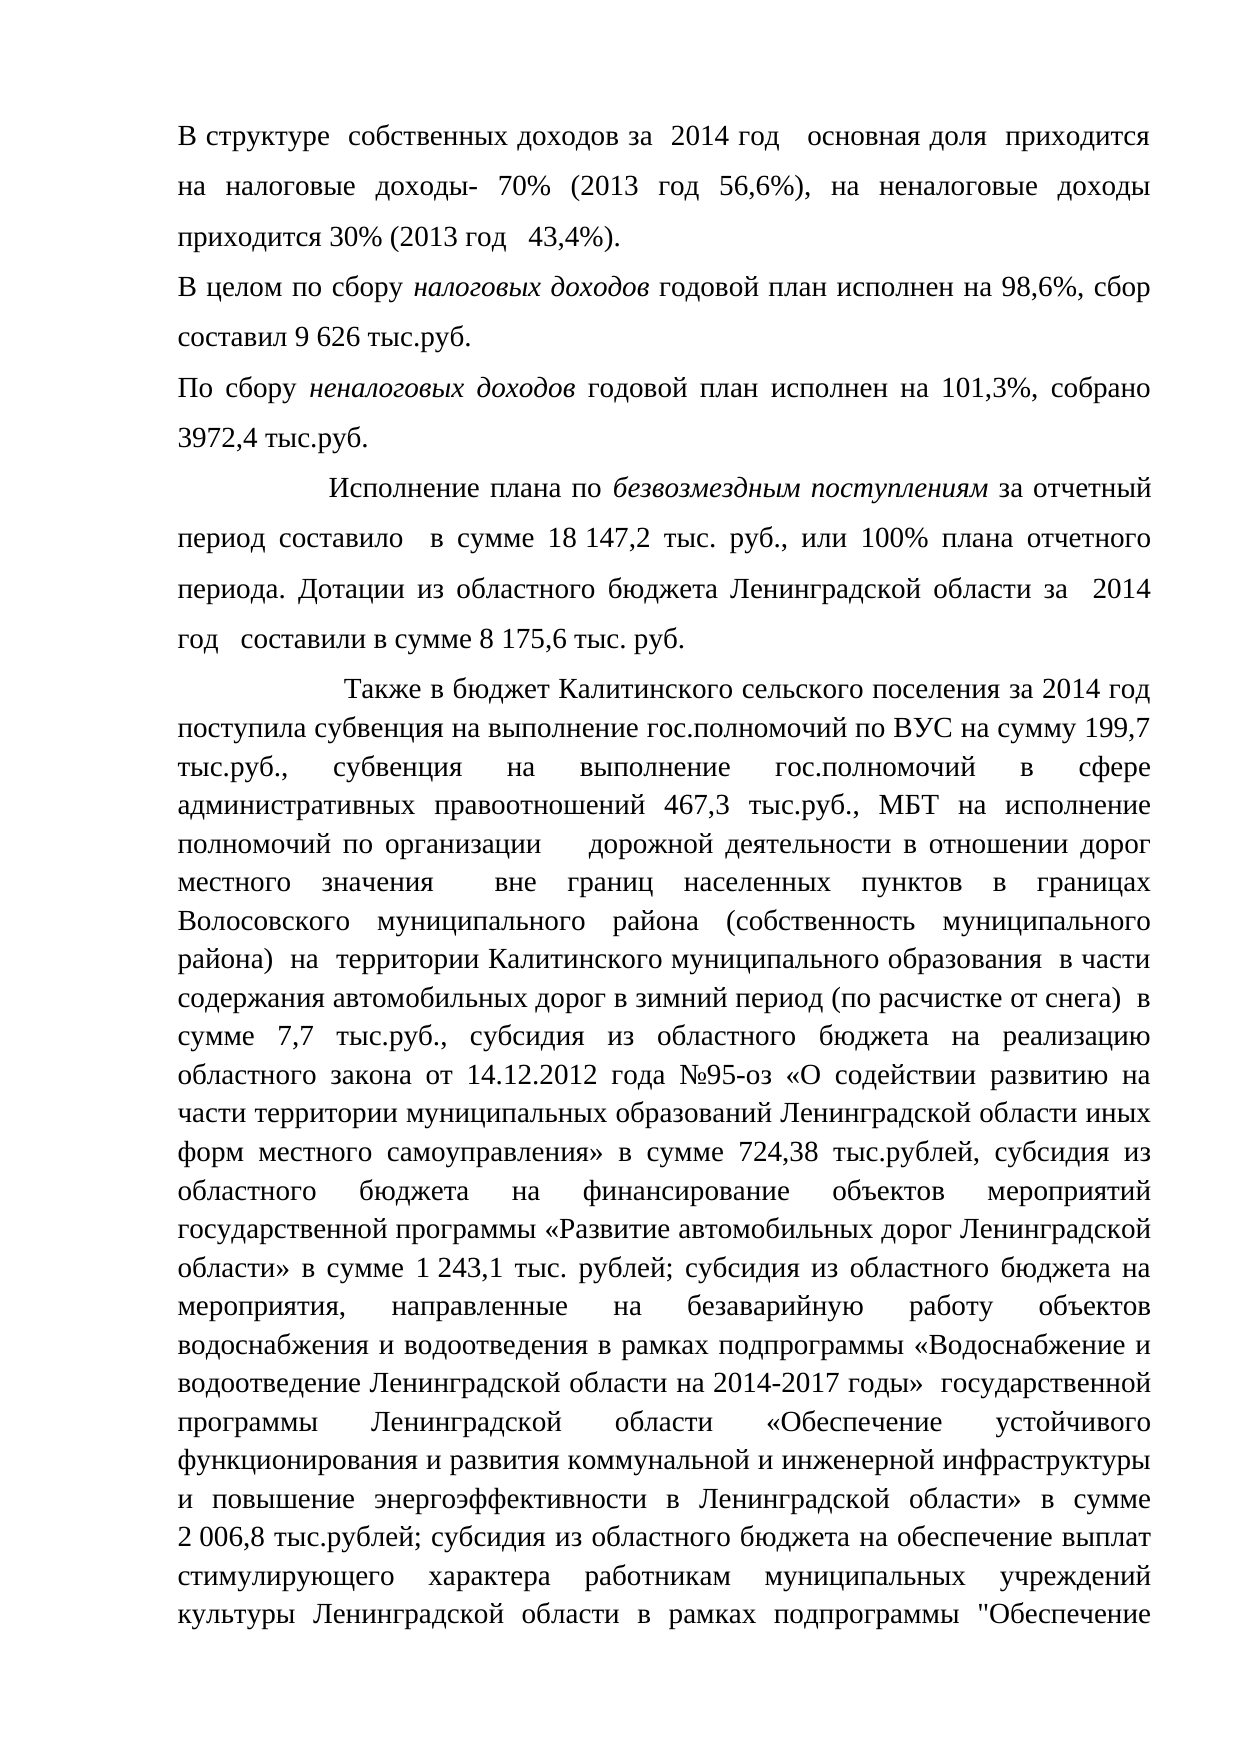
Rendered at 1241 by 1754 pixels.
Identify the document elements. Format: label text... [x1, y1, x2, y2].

text По сбору неналоговых доходов годовой план исполнен на 101,3%, собрано 3972,4 тыс.руб. [177, 370, 1152, 453]
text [177, 672, 1152, 1630]
text В структуре собственных доходов за 2014 год основная доля приходится на налоговые доходы- 70% (2013 год 56,6%), на неналоговые доходы приходится 30% (2013 год 43,4%). [177, 118, 1152, 252]
text В целом по сбору налоговых доходов годовой план исполнен на 98,6%, сбор составил 9 626 тыс.руб. [177, 269, 1152, 353]
text Исполнение плана по безвозмездным поступлениям за отчетный период составило в сумме 18 147,2 тыс. руб., или 100% плана отчетного периода. Дотации из областного бюджета Ленинградской области за 2014 год составили в сумме 8 175,6 тыс. руб. [177, 470, 1152, 655]
